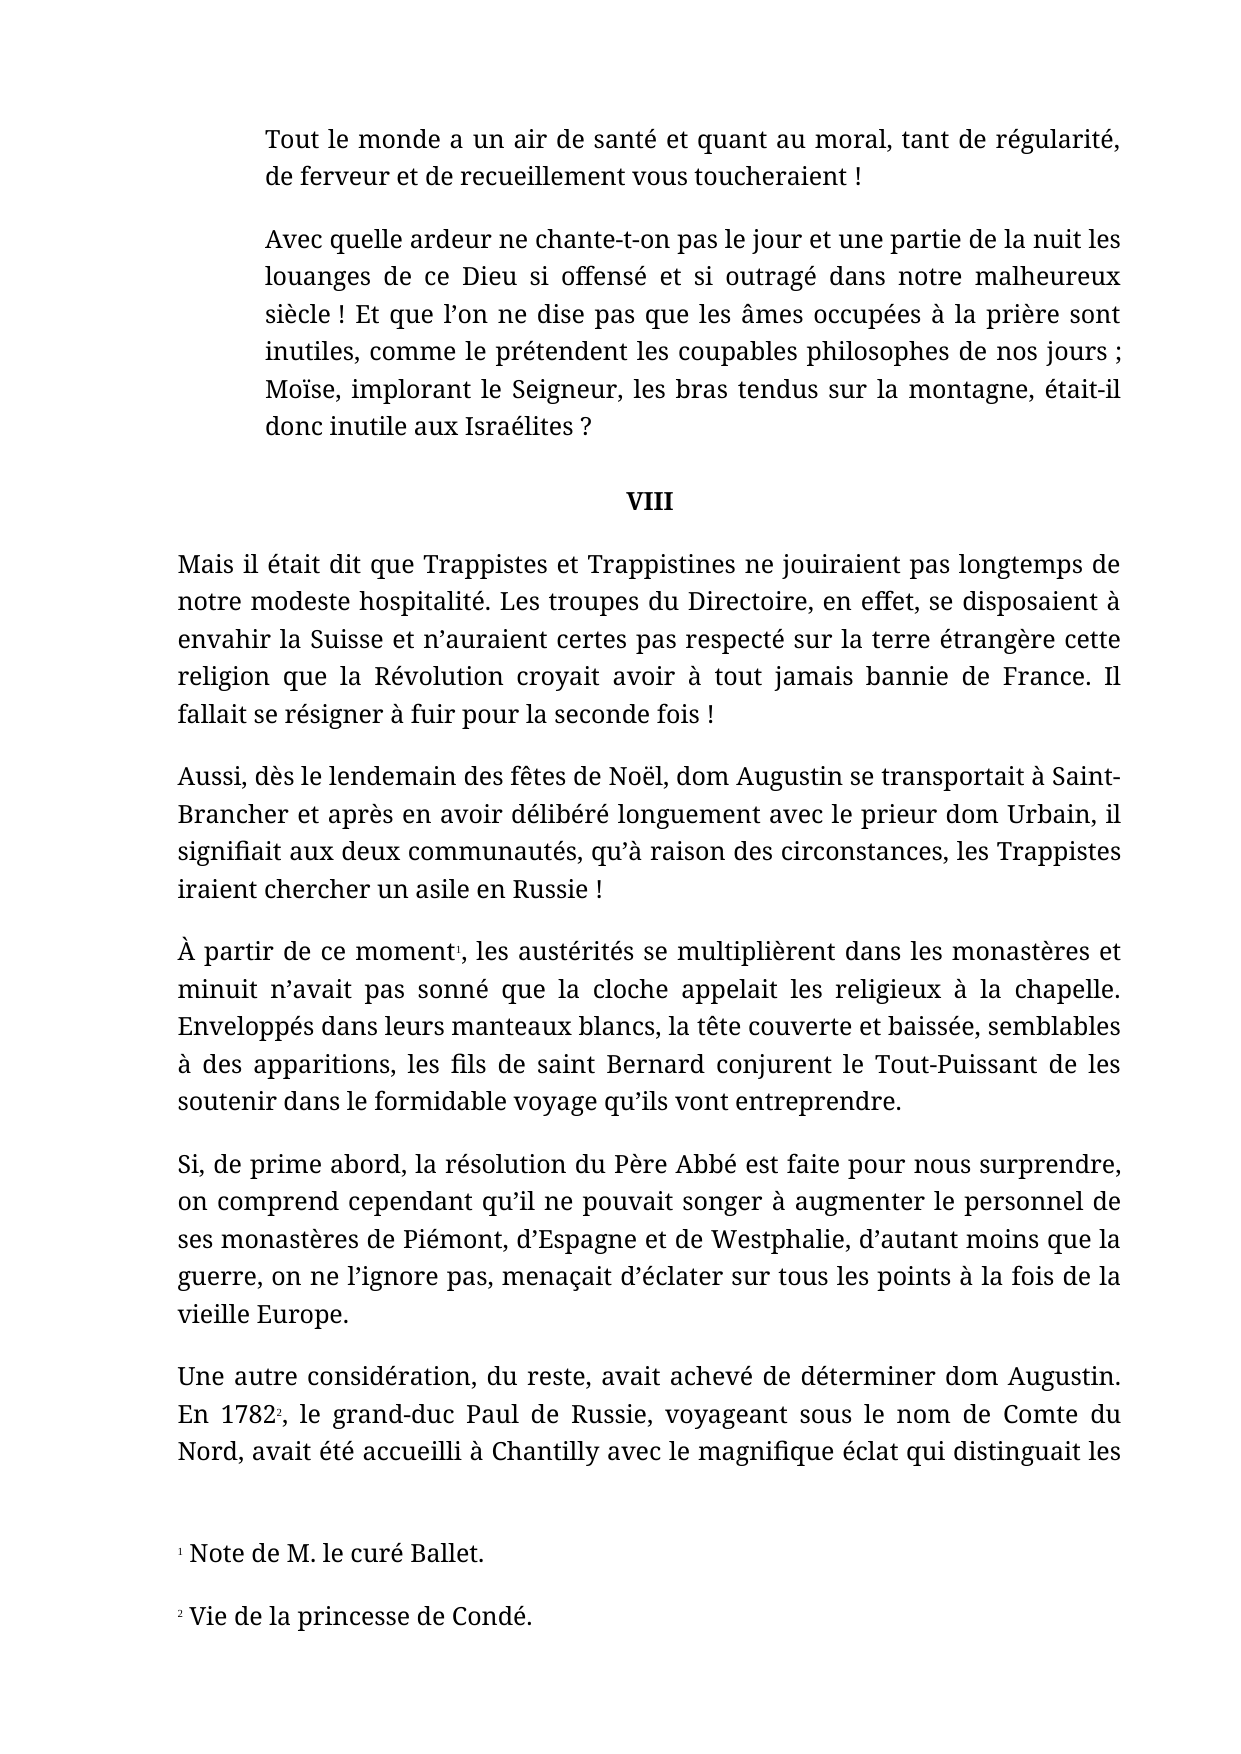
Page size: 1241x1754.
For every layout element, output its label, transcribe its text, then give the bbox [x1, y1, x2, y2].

text Tout le monde a un air de santé et quant au moral, tant de régularité, de ferveur et de recueillement vous toucheraient ! [265, 118, 1122, 193]
text VIII [177, 468, 1122, 518]
text Si, de prime abord, la résolution du Père Abbé est faite pour nous surprendre, on comprend cependant qu’il ne pouvait songer à augmenter le personnel de ses monastères de Piémont, d’Espagne et de Westphalie, d’autant moins que la guerre, on ne l’ignore pas, menaçait d’éclater sur tous les points à la fois de la vieille Europe. [177, 1143, 1122, 1331]
text Avec quelle ardeur ne chante-t-on pas le jour et une partie de la nuit les louanges de ce Dieu si offensé et si outragé dans notre malheureux siècle ! Et que l’on ne dise pas que les âmes occupées à la prière sont inutiles, comme le prétendent les coupables philosophes de nos jours ; Moïse, implorant le Seigneur, les bras tendus sur la montagne, était-il donc inutile aux Israélites ? [265, 218, 1122, 443]
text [177, 1356, 1122, 1468]
text Mais il était dit que Trappistes et Trappistines ne jouiraient pas longtemps de notre modeste hospitalité. Les troupes du Directoire, en effet, se disposaient à envahir la Suisse et n’auraient certes pas respecté sur la terre étrangère cette religion que la Révolution croyait avoir à tout jamais bannie de France. Il fallait se résigner à fuir pour la seconde fois ! [177, 543, 1122, 731]
text À partir de ce moment, les austérités se multiplièrent dans les monastères et minuit n’avait pas sonné que la cloche appelait les religieux à la chapelle. Enveloppés dans leurs manteaux blancs, la tête couverte et baissée, semblables à des apparitions, les fils de saint Bernard conjurent le Tout-Puissant de les soutenir dans le formidable voyage qu’ils vont entreprendre. [177, 931, 1122, 1118]
text Aussi, dès le lendemain des fêtes de Noël, dom Augustin se transportait à Saint-Brancher et après en avoir délibéré longuement avec le prieur dom Urbain, il signifiait aux deux communautés, qu’à raison des circonstances, les Trappistes iraient chercher un asile en Russie ! [177, 756, 1122, 906]
